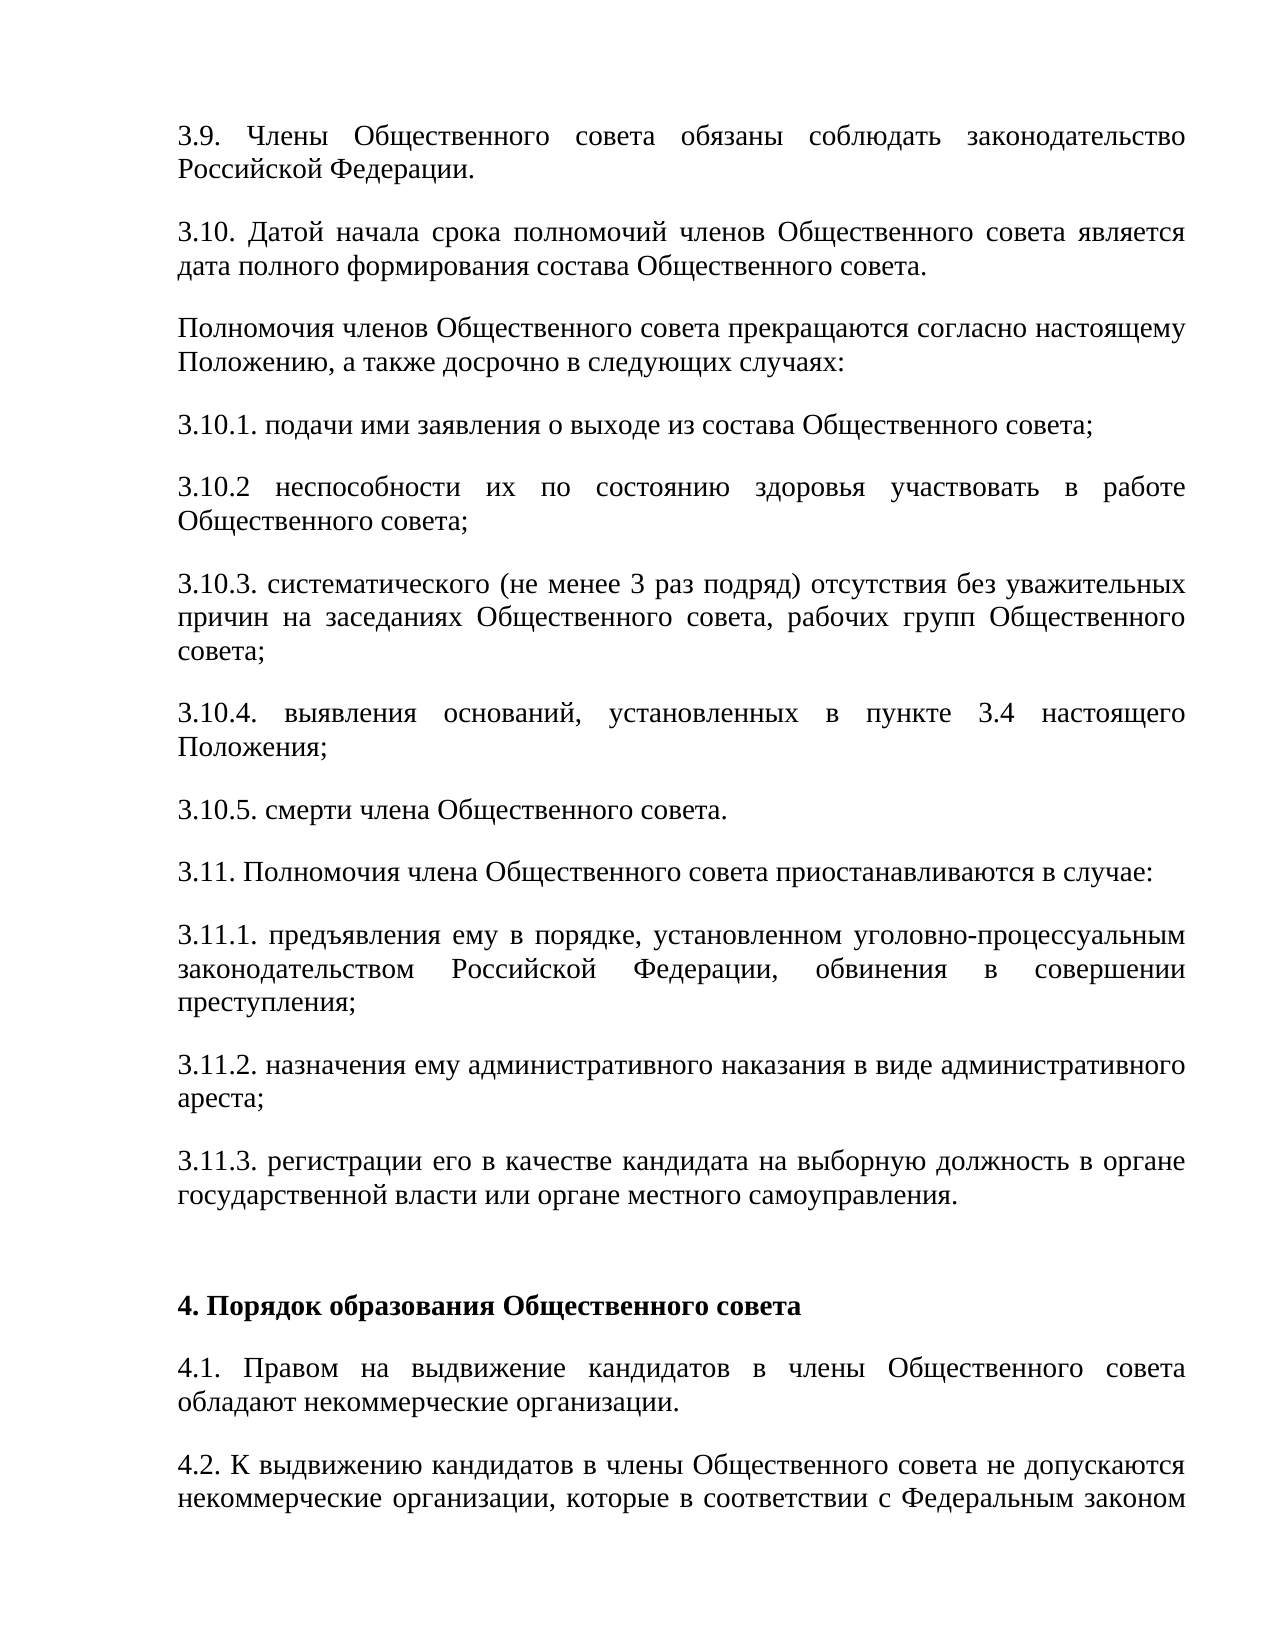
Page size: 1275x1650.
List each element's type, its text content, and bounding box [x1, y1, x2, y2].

text 3.10. Датой начала срока полномочий членов Общественного совета является дата полного формирования состава Общественного совета. [177, 214, 1186, 281]
text 3.11. Полномочия члена Общественного совета приостанавливаются в случае: [177, 854, 1186, 888]
text 3.10.3. систематического (не менее 3 раз подряд) отсутствия без уважительных причин на заседаниях Общественного совета, рабочих групп Общественного совета; [177, 566, 1186, 666]
text 3.10.5. смерти члена Общественного совета. [177, 792, 1186, 825]
text 4.1. Правом на выдвижение кандидатов в члены Общественного совета обладают некоммерческие организации. [177, 1351, 1186, 1418]
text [177, 1447, 1186, 1514]
text 3.11.2. назначения ему административного наказания в виде административного ареста; [177, 1047, 1186, 1114]
text 3.10.4. выявления оснований, установленных в пункте 3.4 настоящего Положения; [177, 696, 1186, 763]
text Полномочия членов Общественного совета прекращаются согласно настоящему Положению, а также досрочно в следующих случаях: [177, 311, 1186, 378]
text 3.10.1. подачи ими заявления о выходе из состава Общественного совета; [177, 407, 1186, 440]
text 3.11.3. регистрации его в качестве кандидата на выборную должность в органе государственной власти или органе местного самоуправления. [177, 1143, 1186, 1210]
text 3.11.1. предъявления ему в порядке, установленном уголовно-процессуальным законодательством Российской Федерации, обвинения в совершении преступления; [177, 917, 1186, 1018]
text 3.9. Члены Общественного совета обязаны соблюдать законодательство Российской Федерации. [177, 118, 1186, 185]
text 4. Порядок образования Общественного совета [177, 1288, 1186, 1321]
text 3.10.2 неспособности их по состоянию здоровья участвовать в работе Общественного совета; [177, 469, 1186, 537]
